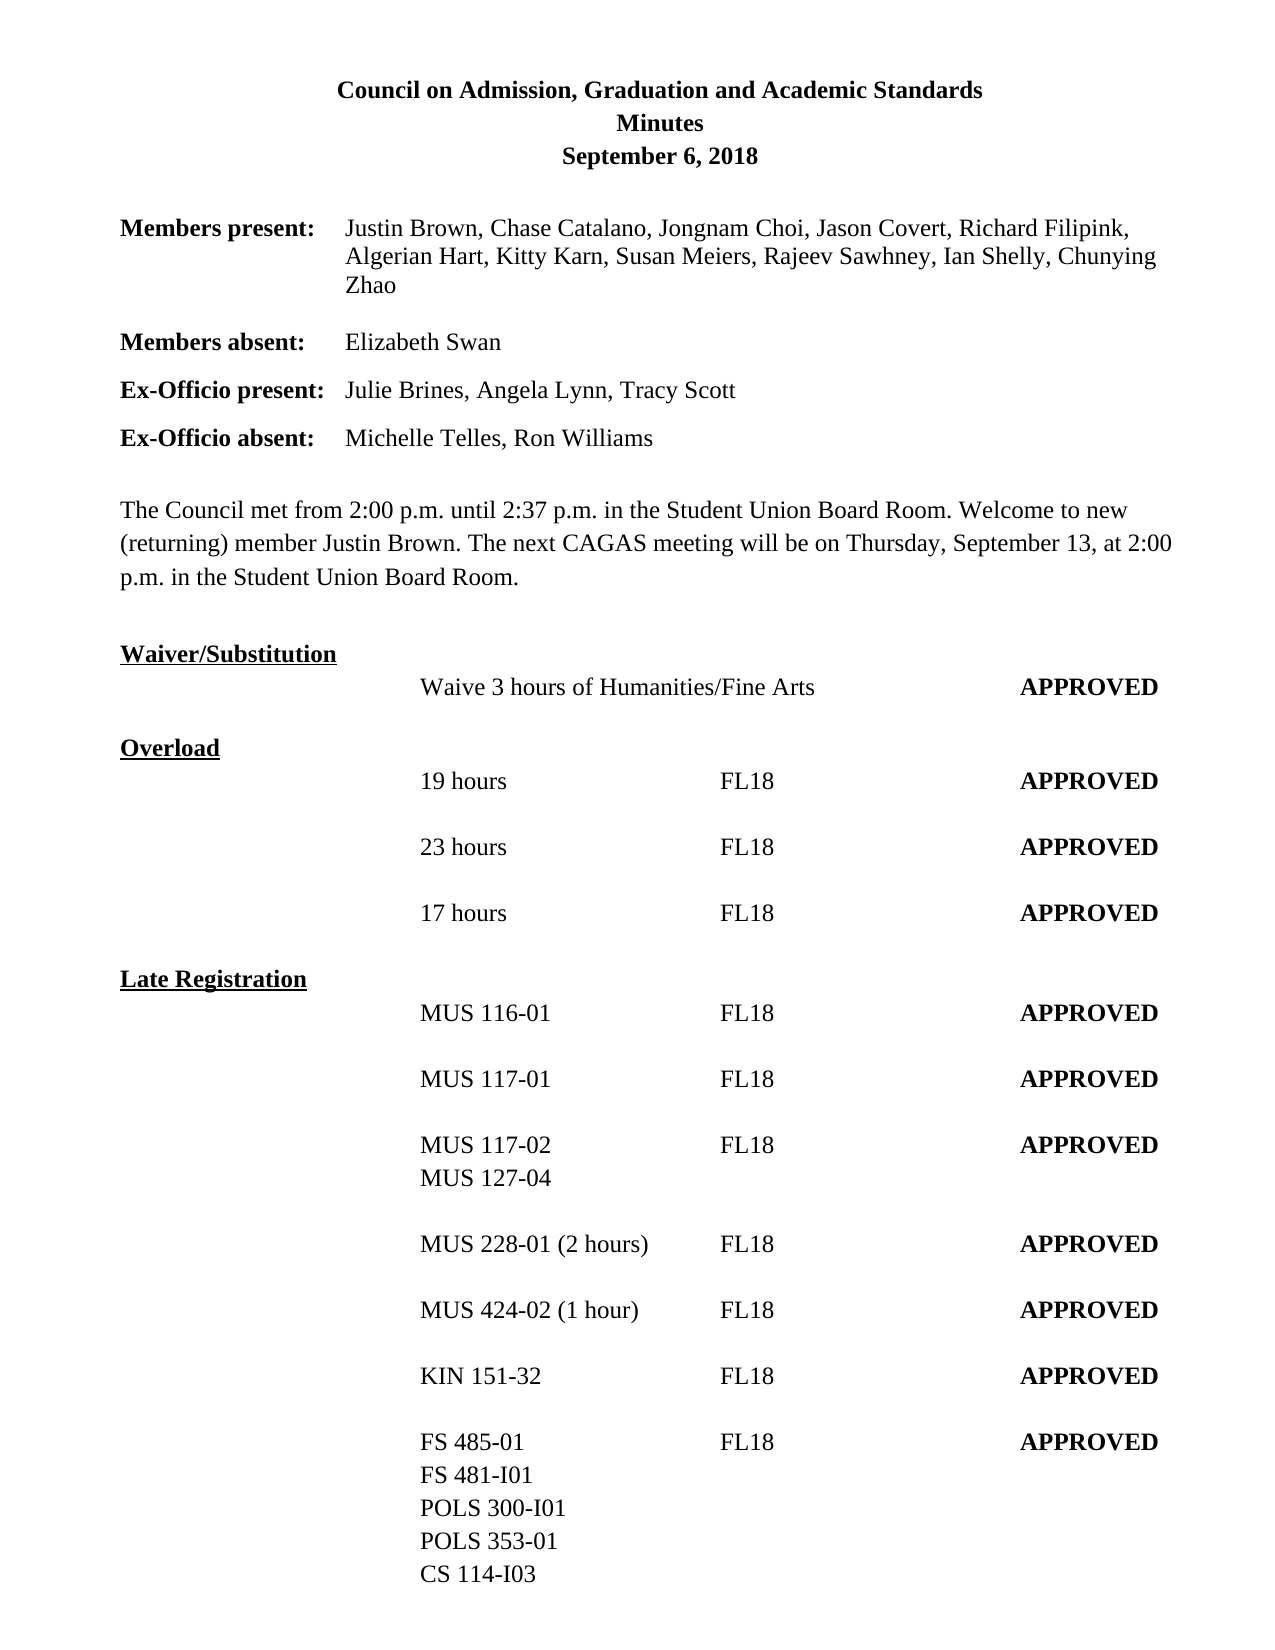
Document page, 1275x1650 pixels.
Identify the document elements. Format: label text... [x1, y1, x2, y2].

text 19 hours FL18 APPROVED [120, 766, 1200, 795]
text KIN 151-32 FL18 APPROVED [120, 1361, 1200, 1389]
text MUS 116-01 FL18 APPROVED [120, 998, 1200, 1026]
text Council on Admission, Graduation and Academic Standards [120, 75, 1200, 104]
text Minutes [120, 108, 1200, 137]
text Ex-Officio absent: Michelle Telles, Ron Williams [120, 423, 1200, 451]
text POLS 353-01 [120, 1526, 1200, 1555]
text FS 485-01 FL18 APPROVED [120, 1427, 1200, 1456]
text The Council met from 2:00 p.m. until 2:37 p.m. in the Student Union Board Room. Welcome to new (returning) member Justin Brown. The next CAGAS meeting will be on Thursday, September 13, at 2:00 p.m. in the Student Union Board Room. [120, 496, 1200, 590]
text Members present: Justin Brown, Chase Catalano, Jongnam Choi, Jason Covert, Richard Filipink, Algerian Hart, Kitty Karn, Susan Meiers, Rajeev Sawhney, Ian Shelly, Chunying Zhao [120, 213, 1200, 299]
text POLS 300-I01 [120, 1493, 1200, 1522]
text Late Registration [120, 964, 1200, 993]
text MUS 228-01 (2 hours) FL18 APPROVED [120, 1229, 1200, 1257]
text 23 hours FL18 APPROVED [120, 832, 1200, 861]
text Overload [120, 733, 1200, 762]
text 17 hours FL18 APPROVED [120, 898, 1200, 927]
text Waive 3 hours of Humanities/Fine Arts APPROVED [120, 672, 1200, 700]
text MUS 127-04 [120, 1163, 1200, 1191]
text MUS 424-02 (1 hour) FL18 APPROVED [120, 1295, 1200, 1323]
text CS 114-I03 [120, 1559, 1200, 1588]
text September 6, 2018 [120, 141, 1200, 170]
text MUS 117-02 FL18 APPROVED [120, 1130, 1200, 1158]
text Waiver/Substitution [120, 639, 1200, 667]
text Members absent: Elizabeth Swan [120, 327, 1200, 356]
text FS 481-I01 [120, 1460, 1200, 1489]
text Ex-Officio present: Julie Brines, Angela Lynn, Tracy Scott [120, 375, 1200, 403]
text MUS 117-01 FL18 APPROVED [120, 1064, 1200, 1092]
